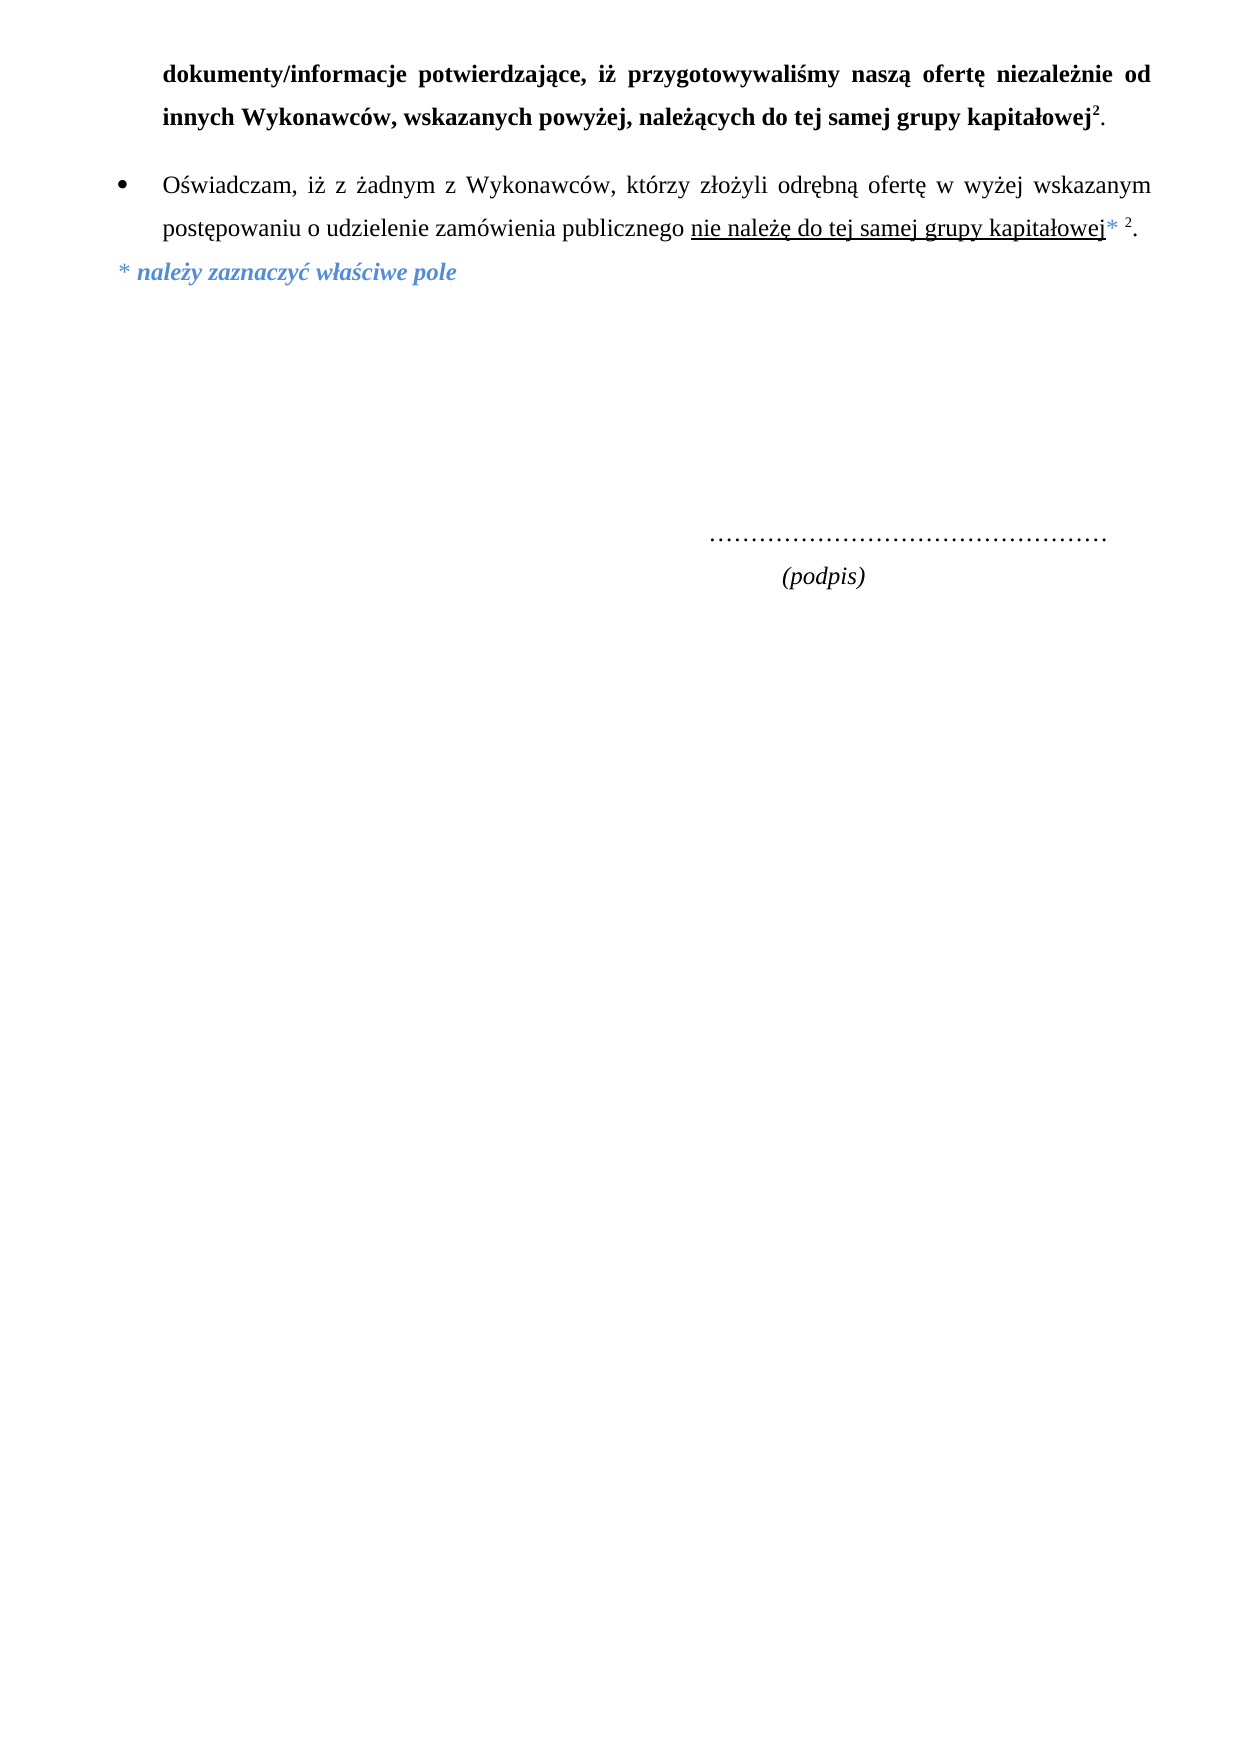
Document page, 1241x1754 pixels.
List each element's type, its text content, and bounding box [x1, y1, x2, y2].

text Oświadczam, iż z żadnym z Wykonawców, którzy złożyli odrębną ofertę w wyżej wskazanym postępowaniu o udzielenie zamówienia publicznego nie należę do tej samej grupy kapitałowej* 2. [118, 170, 1152, 242]
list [162, 59, 1152, 131]
text (podpis) [708, 561, 1152, 590]
text ………………………………………… [634, 518, 1152, 547]
text * należy zaznaczyć właściwe pole [118, 257, 1152, 285]
